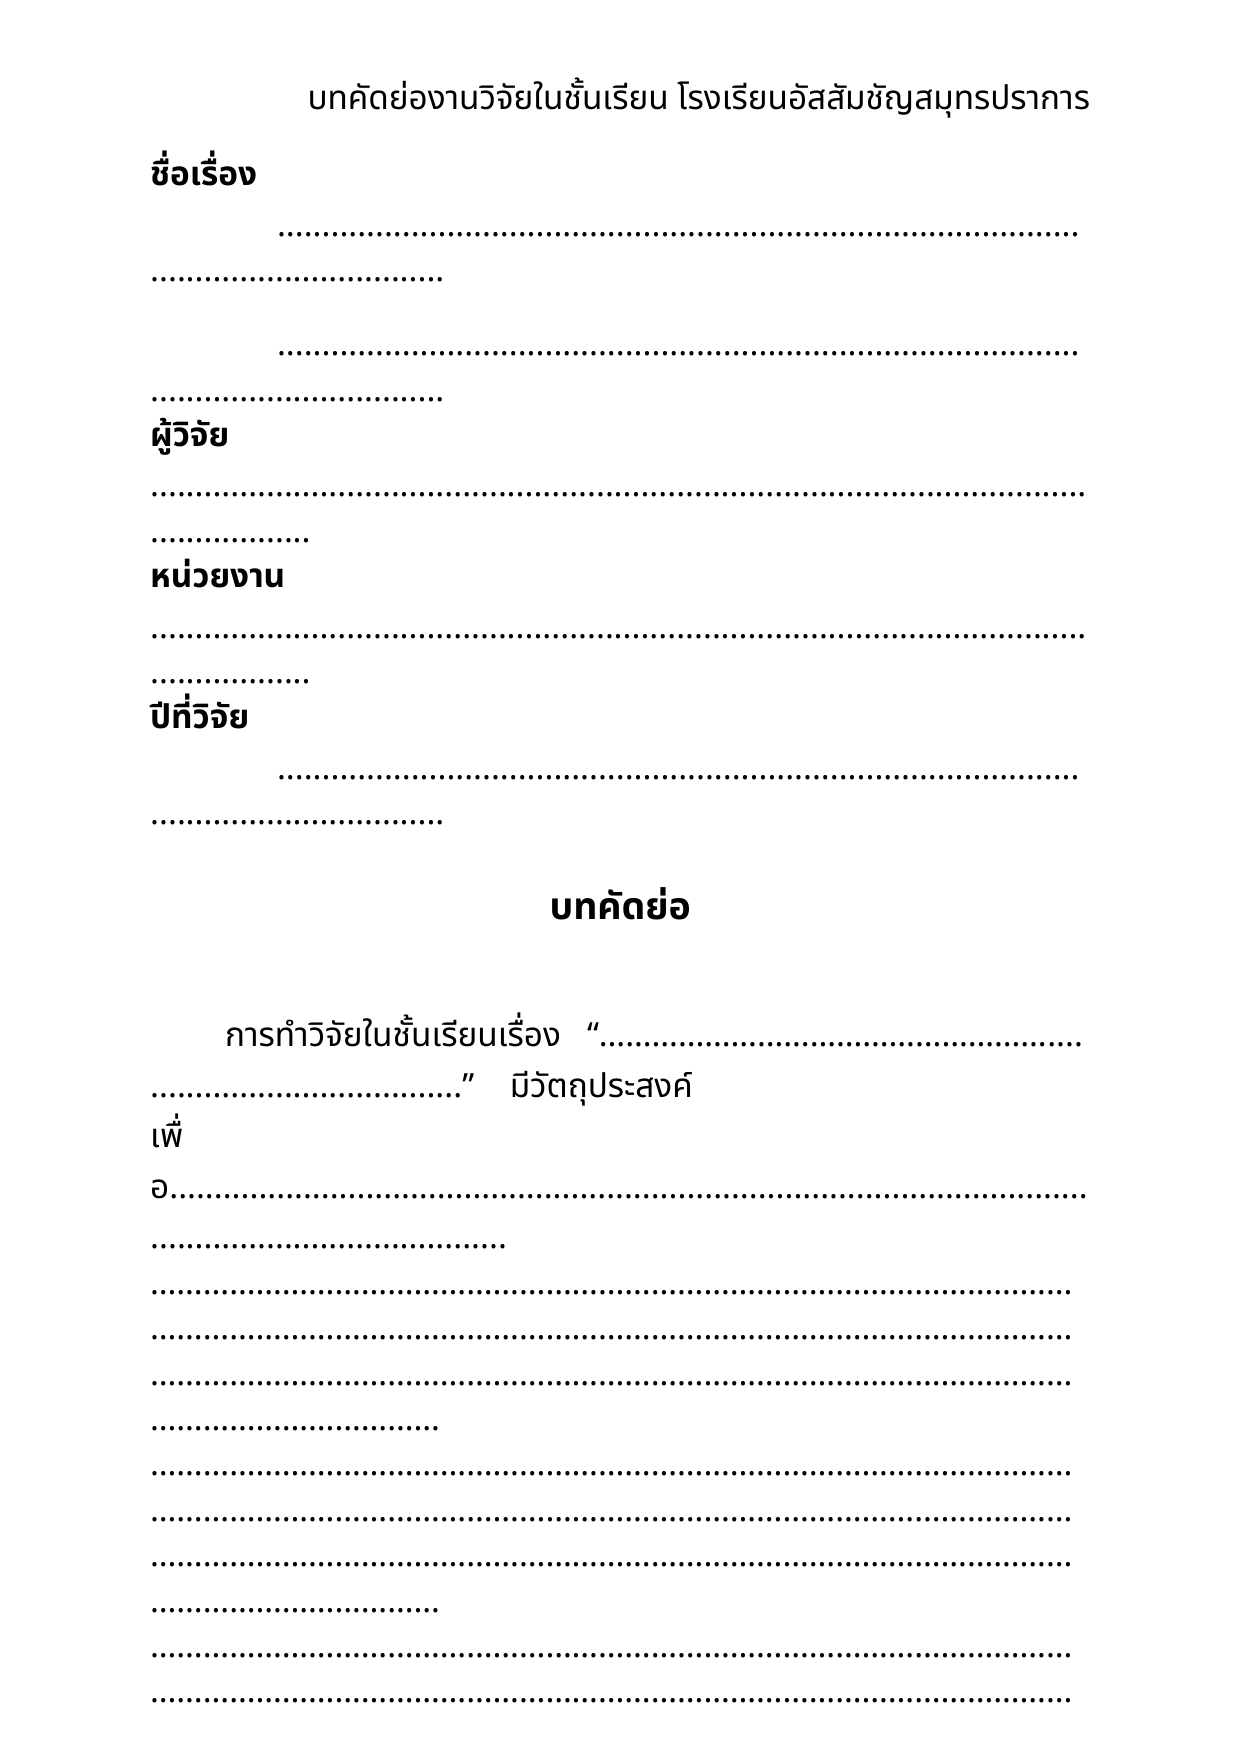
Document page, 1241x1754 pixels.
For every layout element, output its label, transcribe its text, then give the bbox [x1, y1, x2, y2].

text การทำวิจัยในชั้นเรียนเรื่อง “…………………………………………….......................................” มีวัตถุประสงค์เพื่อ............................................................................................................................................... [150, 982, 1090, 1258]
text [150, 1258, 1090, 1440]
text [150, 1622, 1090, 1713]
text บทคัดย่อ [150, 880, 1090, 937]
text ปีที่วิจัย ........................................................................................................................... [150, 693, 1090, 834]
text ........................................................................................................................... [150, 291, 1090, 411]
text หน่วยงาน ........................................................................................................................... [150, 552, 1090, 693]
text ผู้วิจัย ........................................................................................................................... [150, 411, 1090, 552]
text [150, 1440, 1090, 1622]
text ชื่อเรื่อง ........................................................................................................................... [150, 150, 1090, 291]
